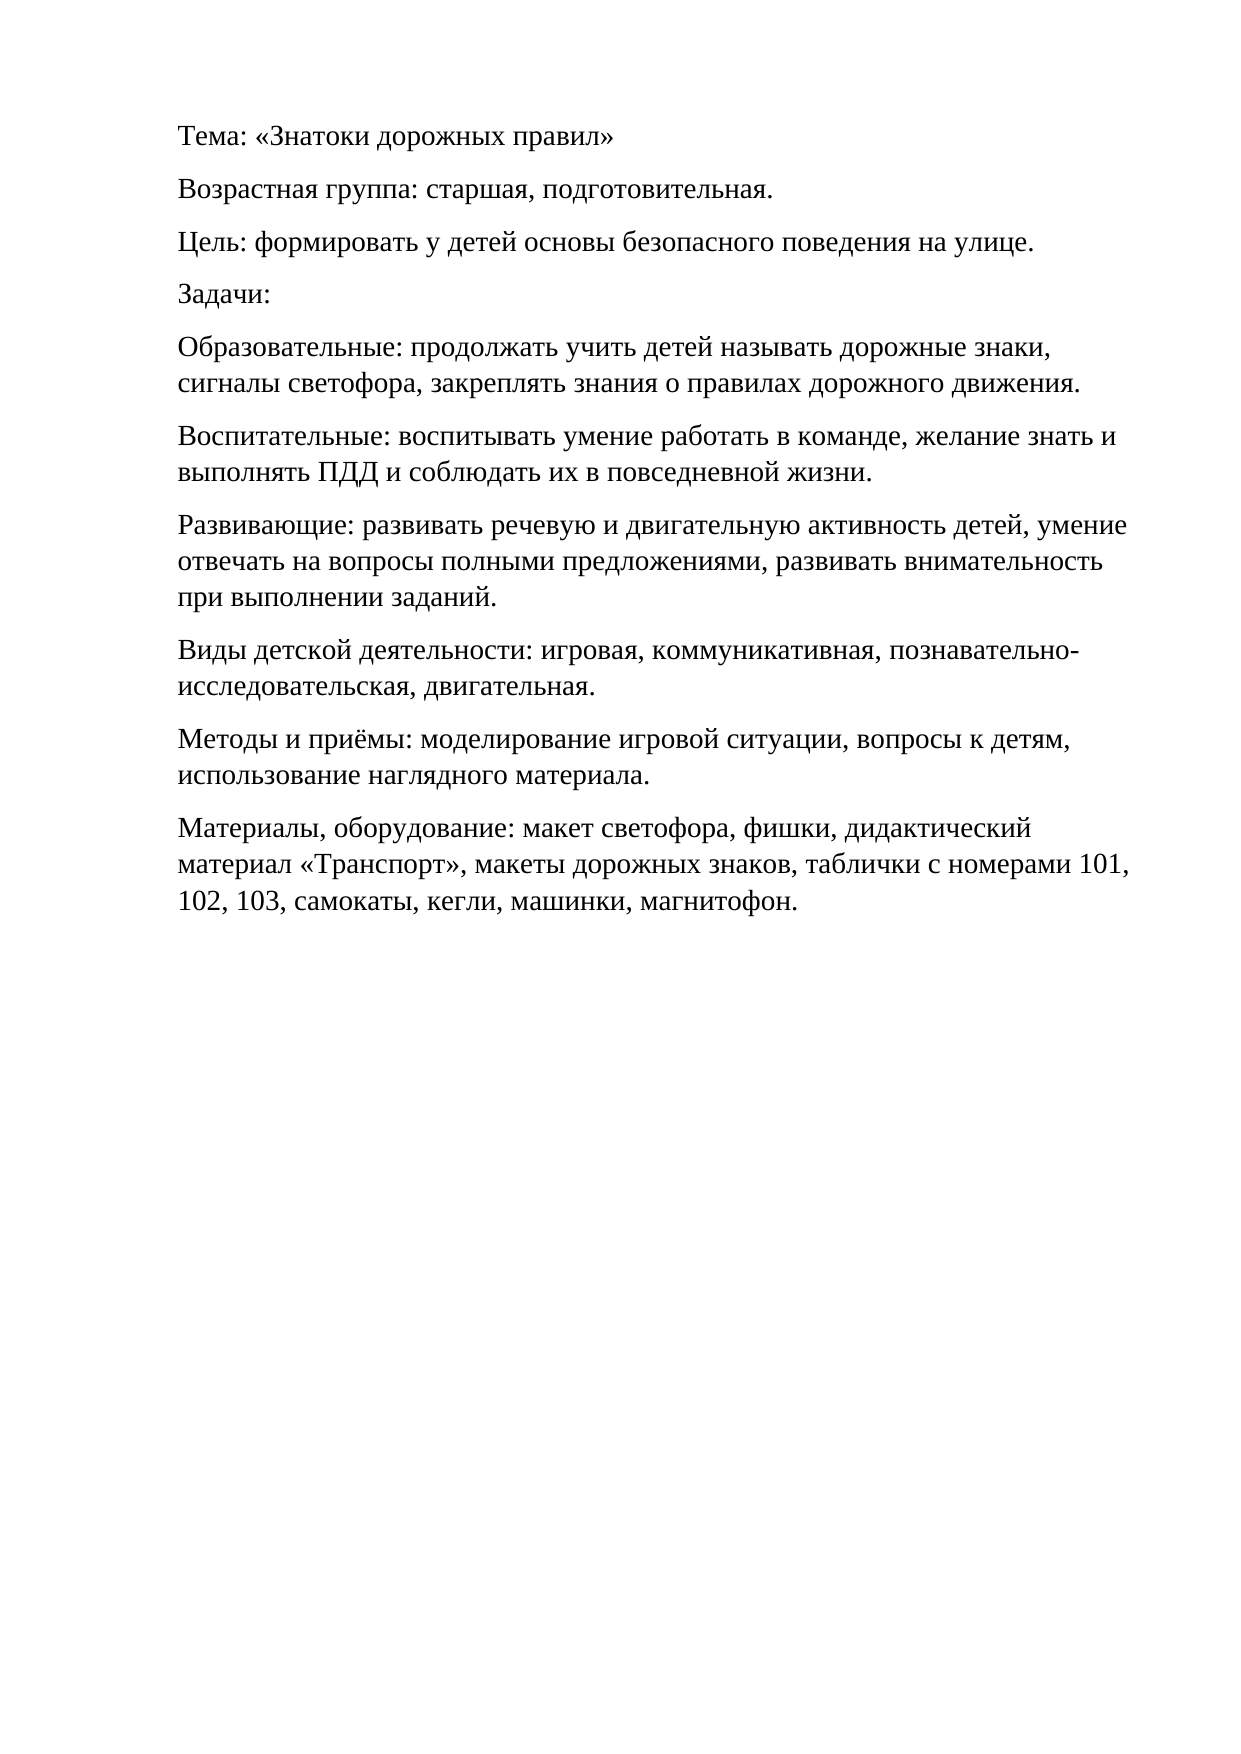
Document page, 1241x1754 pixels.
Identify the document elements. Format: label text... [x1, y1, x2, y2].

text Тема: «Знатоки дорожных правил» [177, 118, 1152, 152]
text Цель: формировать у детей основы безопасного поведения на улице. [177, 224, 1152, 257]
text Развивающие: развивать речевую и двигательную активность детей, умение отвечать на вопросы полными предложениями, развивать внимательность при выполнении заданий. [177, 507, 1152, 613]
text Воспитательные: воспитывать умение работать в команде, желание знать и выполнять ПДД и соблюдать их в повседневной жизни. [177, 418, 1152, 488]
text Образовательные: продолжать учить детей называть дорожные знаки, сигналы светофора, закреплять знания о правилах дорожного движения. [177, 329, 1152, 399]
text Задачи: [177, 277, 1152, 310]
text Возрастная группа: старшая, подготовительная. [177, 171, 1152, 204]
text Виды детской деятельности: игровая, коммуникативная, познавательно-исследовательская, двигательная. [177, 632, 1152, 702]
text Методы и приёмы: моделирование игровой ситуации, вопросы к детям, использование наглядного материала. [177, 721, 1152, 791]
text Материалы, оборудование: макет светофора, фишки, дидактический материал «Транспорт», макеты дорожных знаков, таблички с номерами 101, 102, 103, самокаты, кегли, машинки, магнитофон. [177, 810, 1152, 916]
